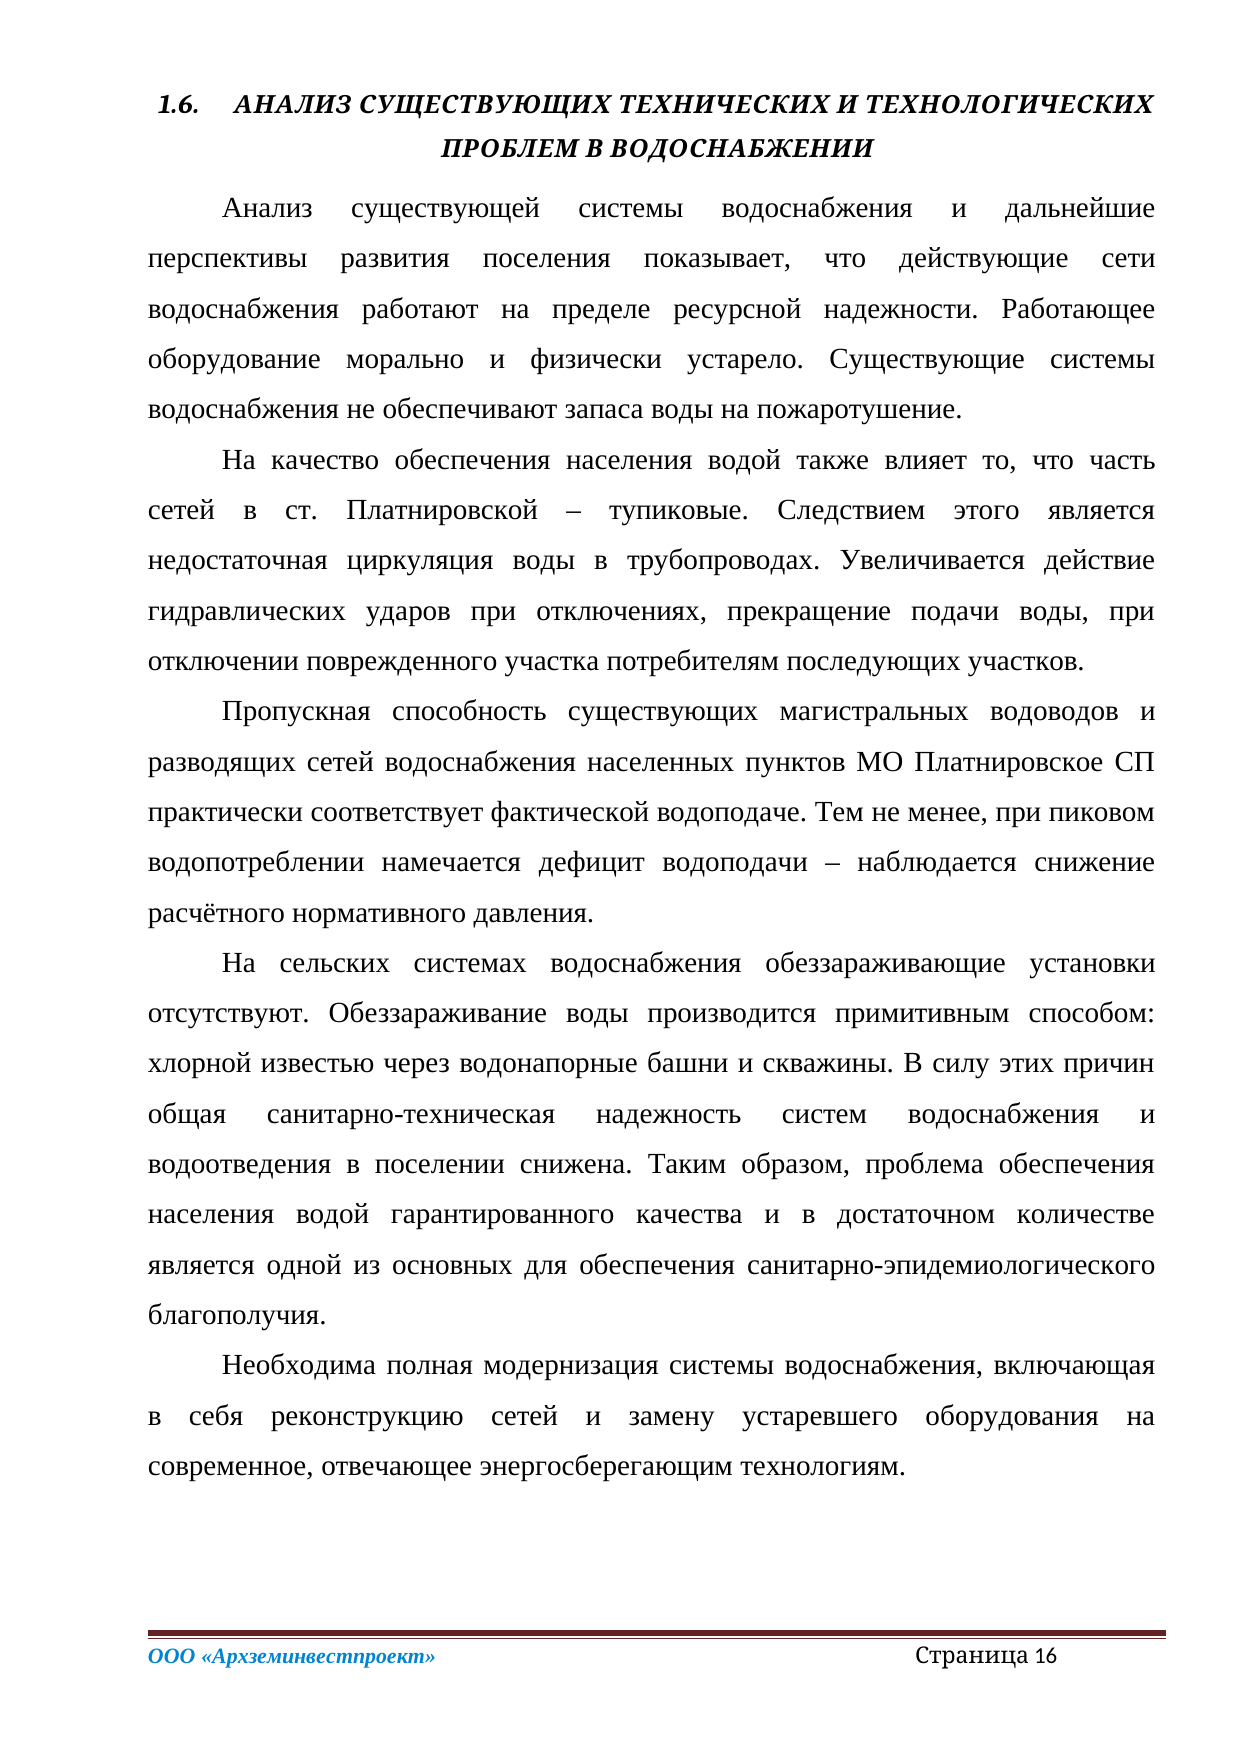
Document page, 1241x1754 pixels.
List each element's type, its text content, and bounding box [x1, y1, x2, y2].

text Необходима полная модернизация системы водоснабжения, включающая в себя реконструкцию сетей и замену устаревшего оборудования на современное, отвечающее энергосберегающим технологиям. [148, 1348, 1156, 1482]
text На качество обеспечения населения водой также влияет то, что часть сетей в ст. Платнировской – тупиковые. Следствием этого является недостаточная циркуляция воды в трубопроводах. Увеличивается действие гидравлических ударов при отключениях, прекращение подачи воды, при отключении поврежденного участка потребителям последующих участков. [148, 442, 1156, 677]
text На сельских системах водоснабжения обеззараживающие установки отсутствуют. Обеззараживание воды производится примитивным способом: хлорной известью через водонапорные башни и скважины. В силу этих причин общая санитарно-техническая надежность систем водоснабжения и водоотведения в поселении снижена. Таким образом, проблема обеспечения населения водой гарантированного качества и в достаточном количестве является одной из основных для обеспечения санитарно-эпидемиологического благополучия. [148, 945, 1156, 1331]
text Анализ существующей системы водоснабжения и дальнейшие перспективы развития поселения показывает, что действующие сети водоснабжения работают на пределе ресурсной надежности. Работающее оборудование морально и физически устарело. Существующие системы водоснабжения не обеспечивают запаса воды на пожаротушение. [148, 191, 1156, 425]
list Анализ существующих технических и технологических проблем в водоснабжении [147, 89, 1166, 163]
text Пропускная способность существующих магистральных водоводов и разводящих сетей водоснабжения населенных пунктов МО Платнировское СП практически соответствует фактической водоподаче. Тем не менее, при пиковом водопотреблении намечается дефицит водоподачи – наблюдается снижение расчётного нормативного давления. [148, 694, 1156, 928]
